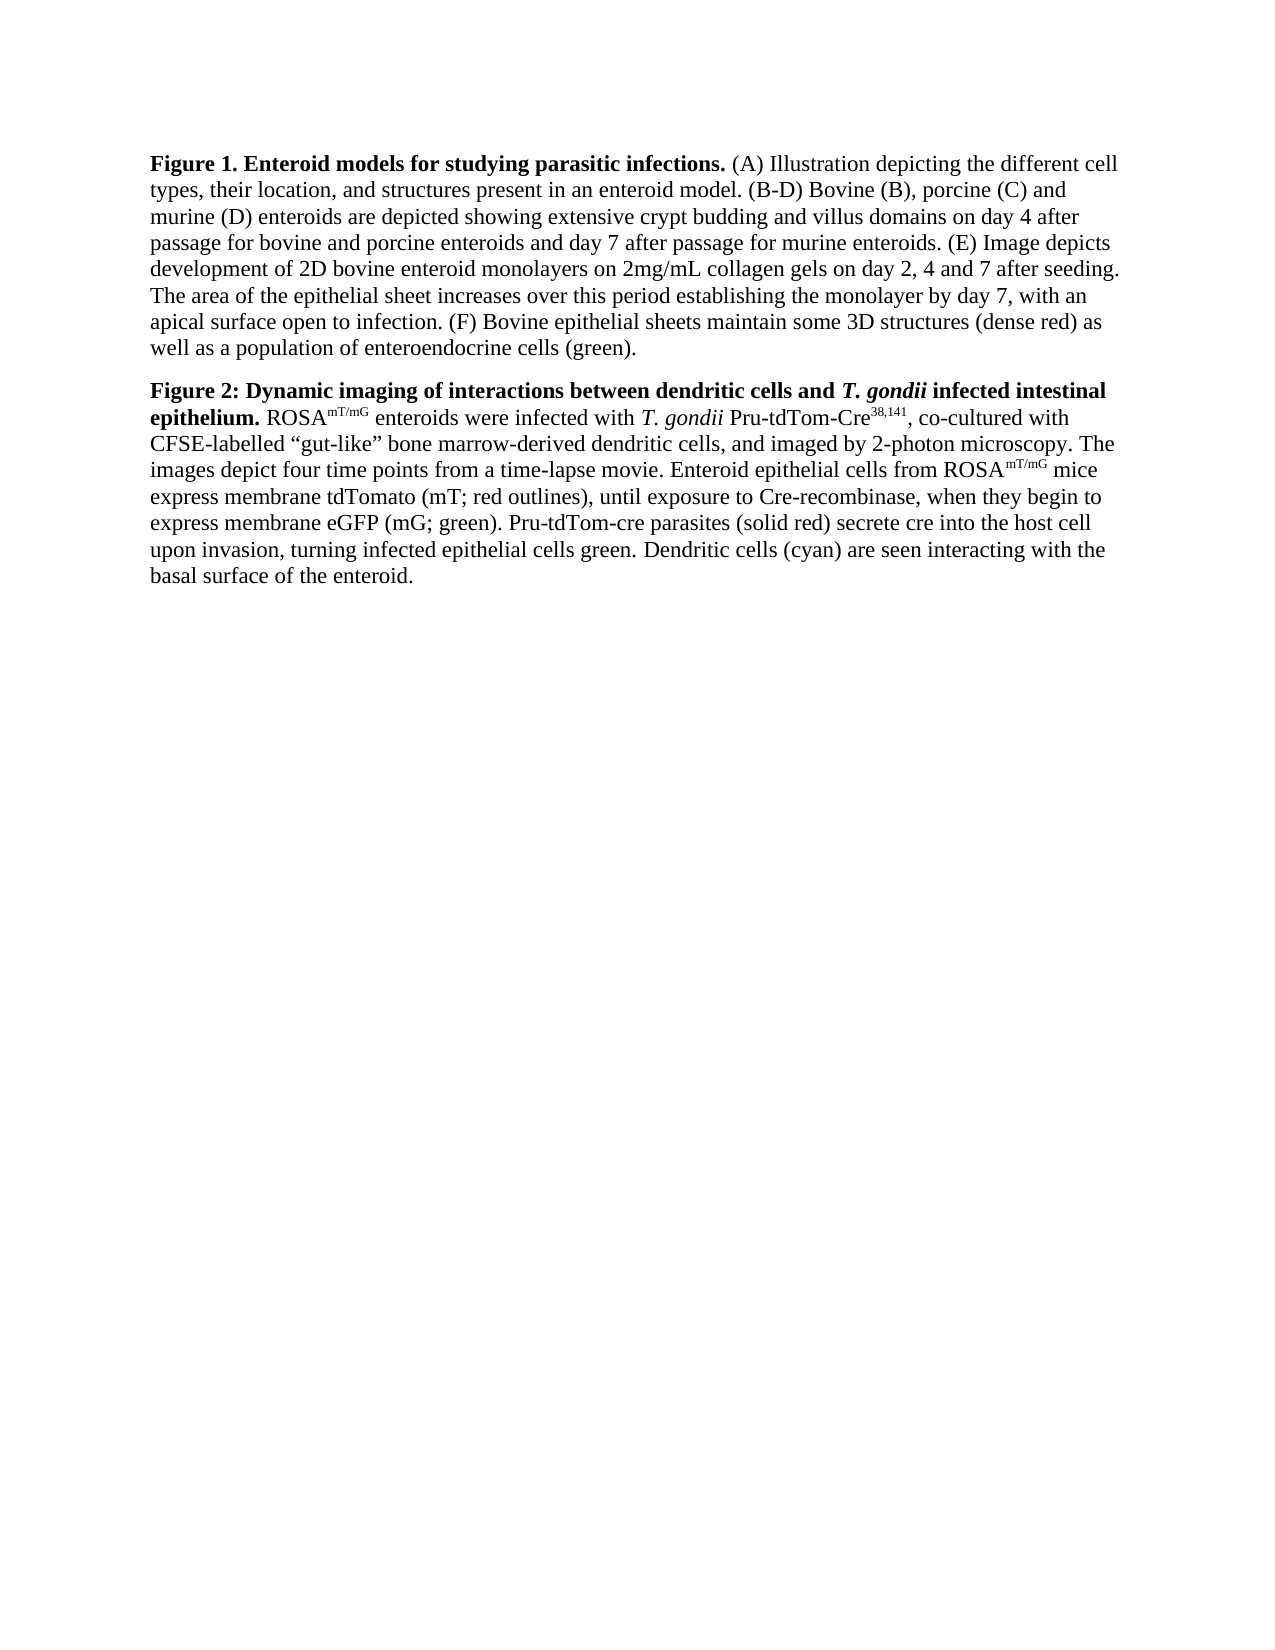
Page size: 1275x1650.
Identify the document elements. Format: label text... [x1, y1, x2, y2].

text Figure 2: Dynamic imaging of interactions between dendritic cells and T. gondii infected intestinal epithelium. ROSAmT/mG enteroids were infected with T. gondii Pru-tdTom-Cre38,141, co-cultured with CFSE-labelled “gut-like” bone marrow-derived dendritic cells, and imaged by 2-photon microscopy. The images depict four time points from a time-lapse movie. Enteroid epithelial cells from ROSAmT/mG mice express membrane tdTomato (mT; red outlines), until exposure to Cre-recombinase, when they begin to express membrane eGFP (mG; green). Pru-tdTom-cre parasites (solid red) secrete cre into the host cell upon invasion, turning infected epithelial cells green. Dendritic cells (cyan) are seen interacting with the basal surface of the enteroid. [150, 377, 1125, 588]
text Figure 1. Enteroid models for studying parasitic infections. (A) Illustration depicting the different cell types, their location, and structures present in an enteroid model. (B-D) Bovine (B), porcine (C) and murine (D) enteroids are depicted showing extensive crypt budding and villus domains on day 4 after passage for bovine and porcine enteroids and day 7 after passage for murine enteroids. (E) Image depicts development of 2D bovine enteroid monolayers on 2mg/mL collagen gels on day 2, 4 and 7 after seeding. The area of the epithelial sheet increases over this period establishing the monolayer by day 7, with an apical surface open to infection. (F) Bovine epithelial sheets maintain some 3D structures (dense red) as well as a population of enteroendocrine cells (green). [150, 150, 1125, 361]
